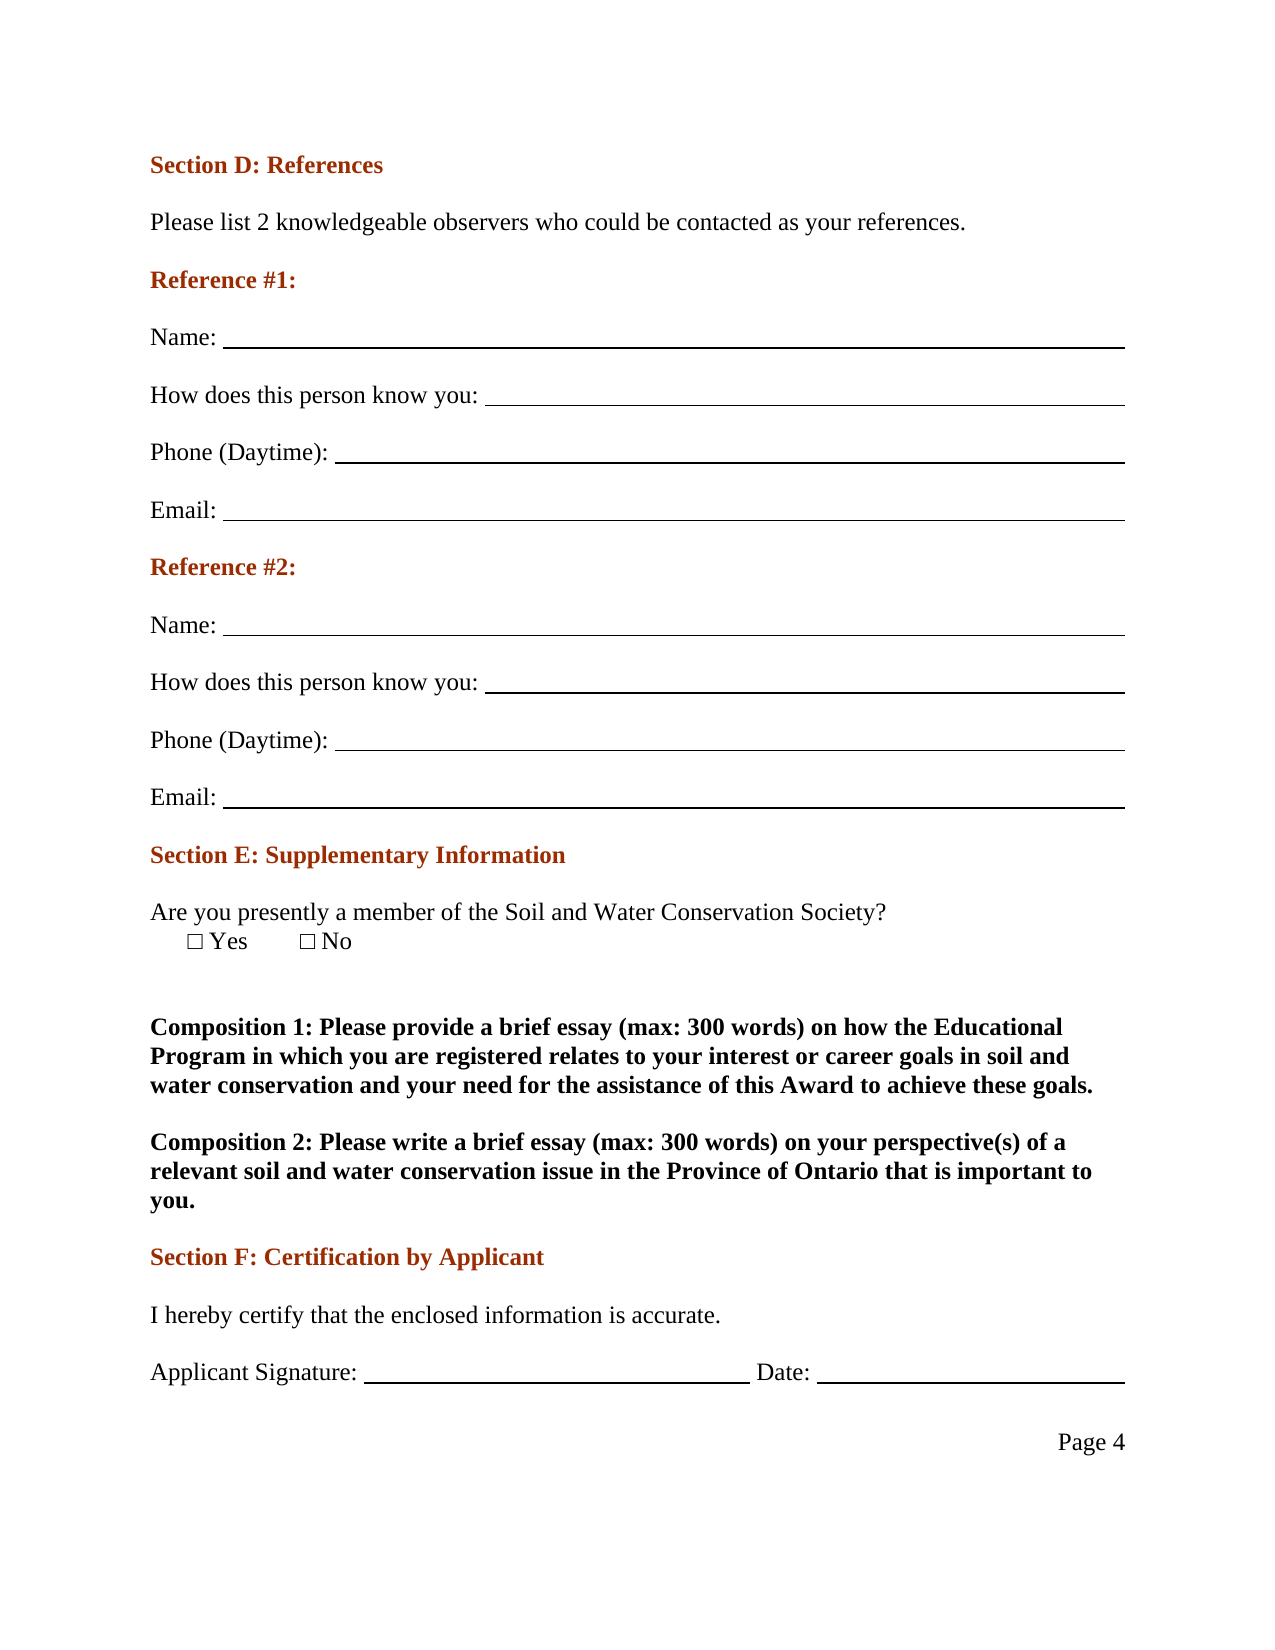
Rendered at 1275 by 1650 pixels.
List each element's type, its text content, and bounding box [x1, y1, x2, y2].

text Email: [150, 495, 1125, 524]
text Phone (Daytime): [150, 437, 1125, 466]
text Section E: Supplementary Information [150, 840, 1125, 869]
text Reference #2: [150, 552, 1125, 581]
text I hereby certify that the enclosed information is accurate. [150, 1300, 1125, 1329]
text How does this person know you: [150, 380, 1125, 409]
text Composition 1: Please provide a brief essay (max: 300 words) on how the Educational Program in which you are registered relates to your interest or career goals in soil and water conservation and your need for the assistance of this Award to achieve these goals. [150, 1012, 1125, 1099]
text How does this person know you: [150, 667, 1125, 696]
text Email: [150, 782, 1125, 811]
text Phone (Daytime): [150, 725, 1125, 754]
text Are you presently a member of the Soil and Water Conservation Society? [150, 897, 1125, 926]
text Section D: References [150, 150, 1125, 179]
text Name: [150, 322, 1125, 351]
text Name: [150, 610, 1125, 639]
text Section F: Certification by Applicant [150, 1242, 1125, 1271]
text Reference #1: [150, 265, 1125, 294]
text Composition 2: Please write a brief essay (max: 300 words) on your perspective(s) of a relevant soil and water conservation issue in the Province of Ontario that is important to you. [150, 1127, 1125, 1214]
text Please list 2 knowledgeable observers who could be contacted as your references. [150, 207, 1125, 236]
text □ Yes □ No [150, 926, 1125, 955]
text Applicant Signature: Date: [150, 1357, 1125, 1386]
